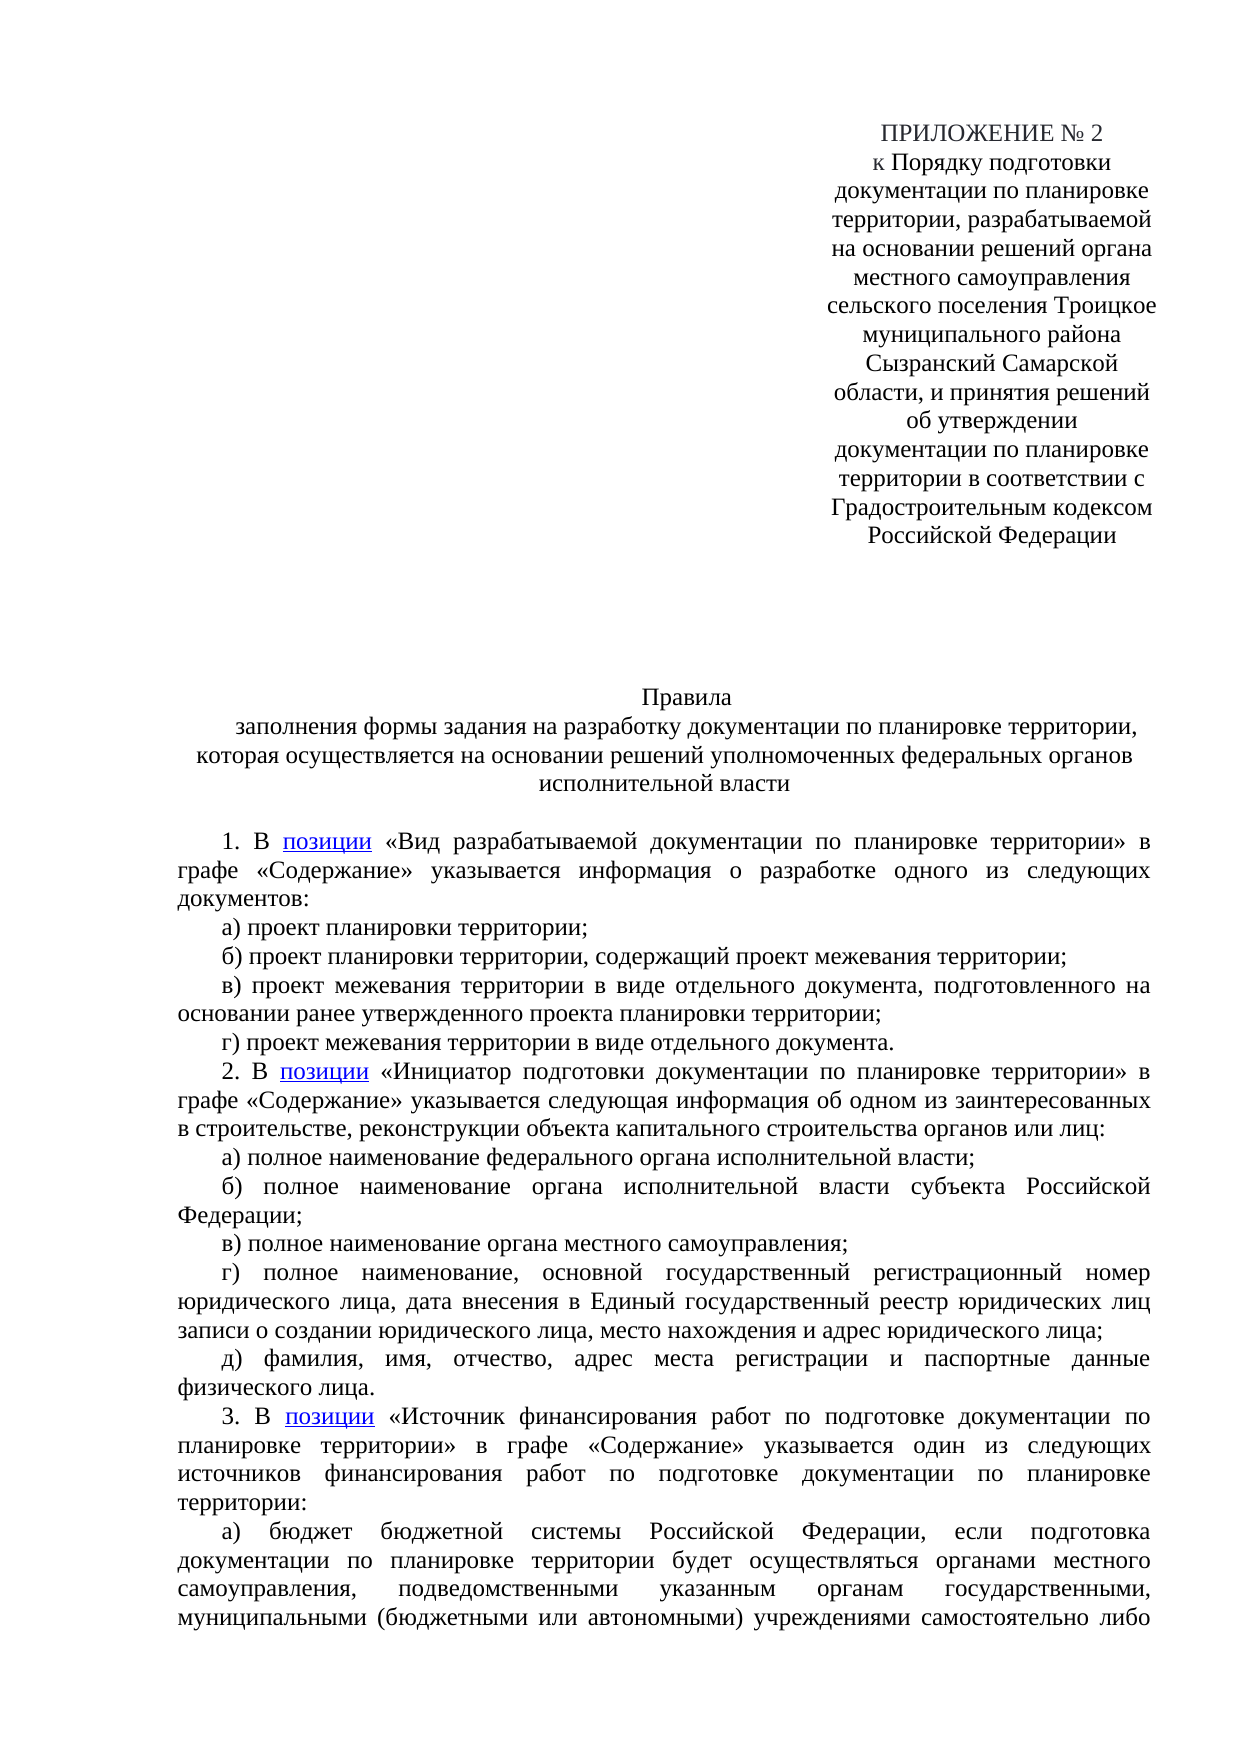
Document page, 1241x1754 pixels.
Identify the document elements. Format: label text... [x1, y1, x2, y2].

text заполнения формы задания на разработку документации по планировке территории, которая осуществляется на основании решений уполномоченных федеральных органов исполнительной власти [177, 711, 1152, 797]
text б) проект планировки территории, содержащий проект межевания территории; [177, 941, 1152, 970]
text б) полное наименование органа исполнительной власти субъекта Российской Федерации; [177, 1171, 1152, 1228]
text в) проект межевания территории в виде отдельного документа, подготовленного на основании ранее утвержденного проекта планировки территории; [177, 970, 1152, 1027]
text г) проект межевания территории в виде отдельного документа. [177, 1027, 1152, 1056]
text а) полное наименование федерального органа исполнительной власти; [177, 1142, 1152, 1171]
text в) полное наименование органа местного самоуправления; [177, 1228, 1152, 1257]
text а) проект планировки территории; [177, 912, 1152, 941]
text 1. В позиции «Вид разрабатываемой документации по планировке территории» в графе «Содержание» указывается информация о разработке одного из следующих документов: [177, 826, 1152, 912]
text 3. В позиции «Источник финансирования работ по подготовке документации по планировке территории» в графе «Содержание» указывается один из следующих источников финансирования работ по подготовке документации по планировке территории: [177, 1401, 1152, 1516]
text г) полное наименование, основной государственный регистрационный номер юридического лица, дата внесения в Единый государственный реестр юридических лиц записи о создании юридического лица, место нахождения и адрес юридического лица; [177, 1257, 1152, 1343]
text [177, 1516, 1152, 1631]
text д) фамилия, имя, отчество, адрес места регистрации и паспортные данные физического лица. [177, 1343, 1152, 1401]
text Правила [177, 682, 1152, 711]
text ПРИЛОЖЕНИЕ № 2 к Порядку подготовки документации по планировке территории, разрабатываемой на основании решений органа местного самоуправления сельского поселения Троицкое муниципального района Сызранский Самарской области, и принятия решений об утверждении документации по планировке территории в соответствии с Градостроительным кодексом Российской Федерации [827, 118, 1157, 549]
text 2. В позиции «Инициатор подготовки документации по планировке территории» в графе «Содержание» указывается следующая информация об одном из заинтересованных в строительстве, реконструкции объекта капитального строительства органов или лиц: [177, 1056, 1152, 1142]
